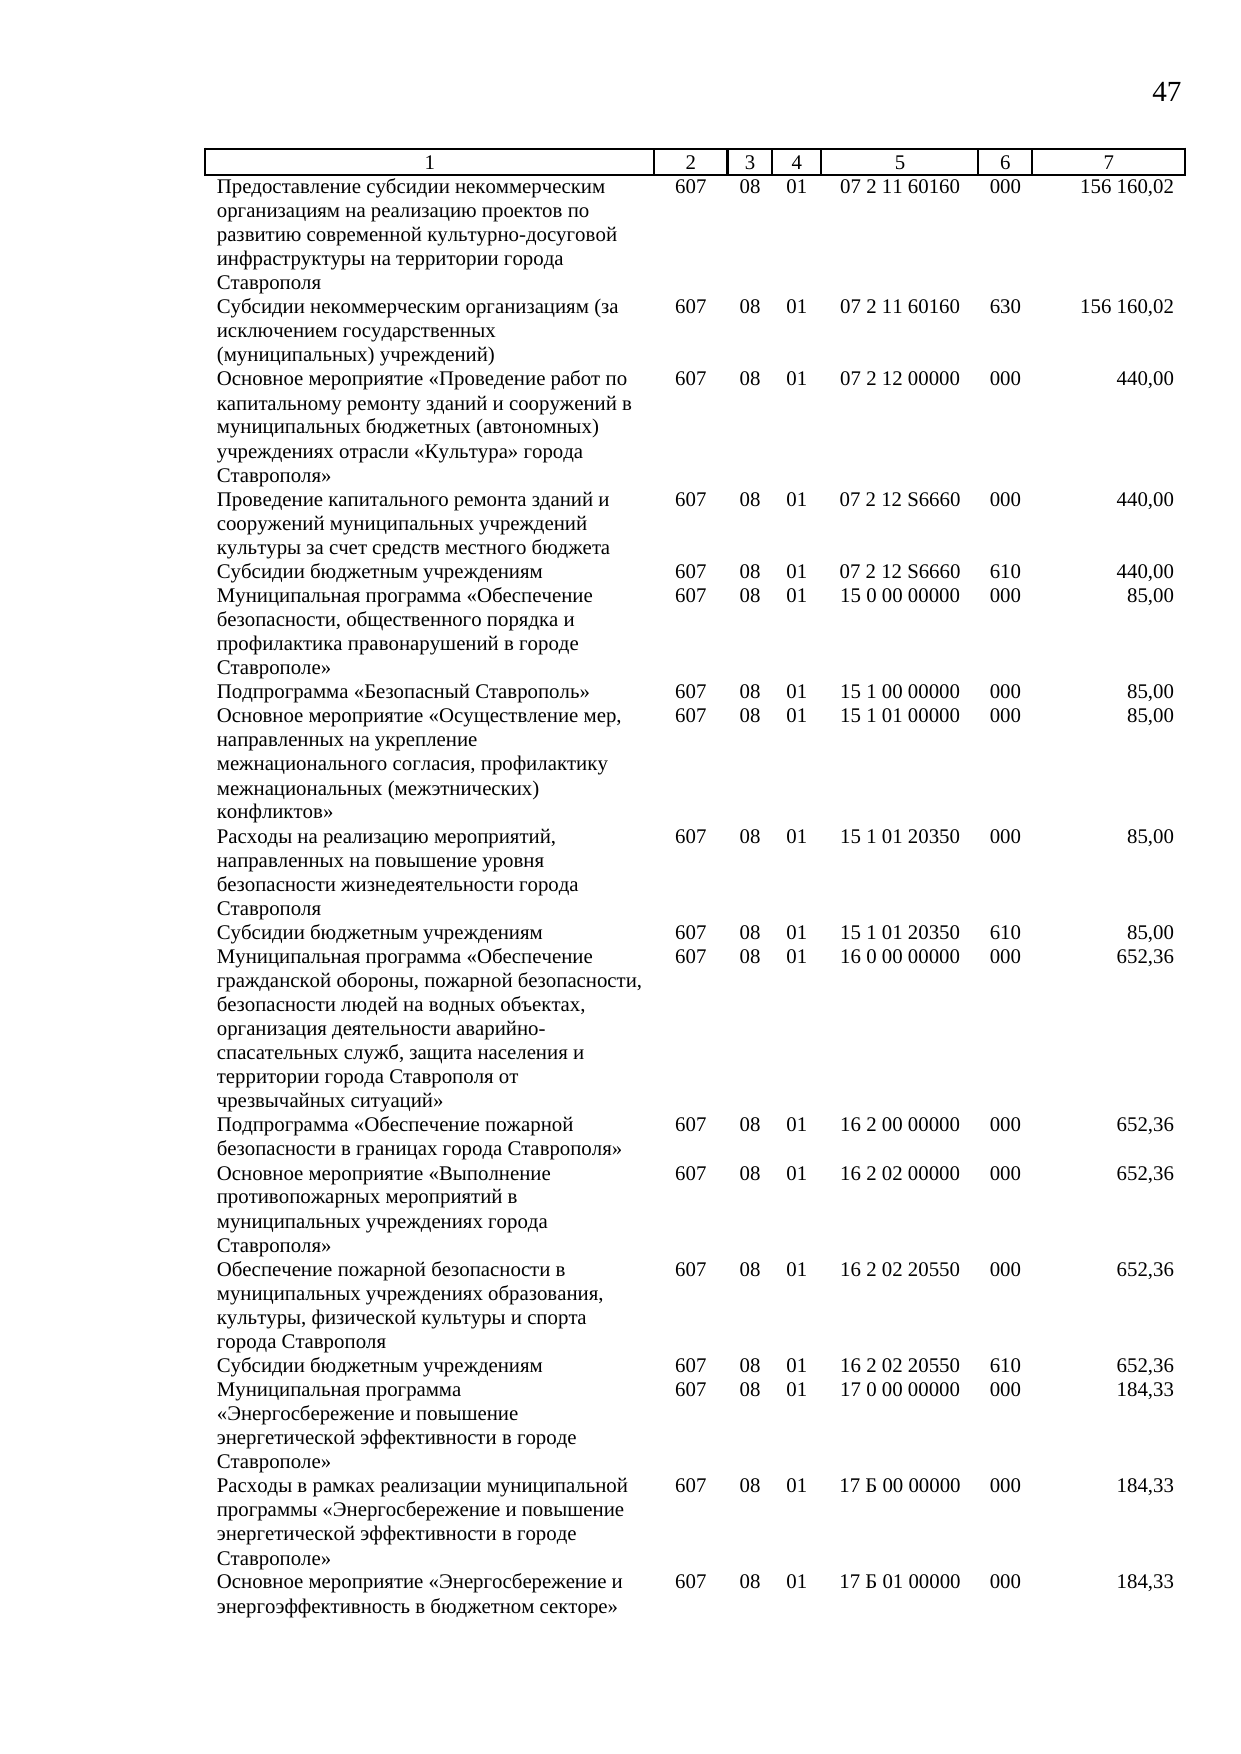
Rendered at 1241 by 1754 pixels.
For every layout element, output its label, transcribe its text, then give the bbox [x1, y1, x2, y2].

table_header 7 [1033, 150, 1184, 174]
table_header 3 [729, 150, 771, 174]
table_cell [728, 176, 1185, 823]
table_header 5 [822, 150, 977, 174]
table_header 6 [979, 150, 1031, 174]
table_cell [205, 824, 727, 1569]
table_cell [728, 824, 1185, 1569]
table_header 1 [206, 150, 653, 174]
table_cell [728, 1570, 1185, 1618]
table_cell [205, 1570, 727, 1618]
table_header 4 [773, 150, 820, 174]
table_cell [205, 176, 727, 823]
table_header 2 [655, 150, 726, 174]
